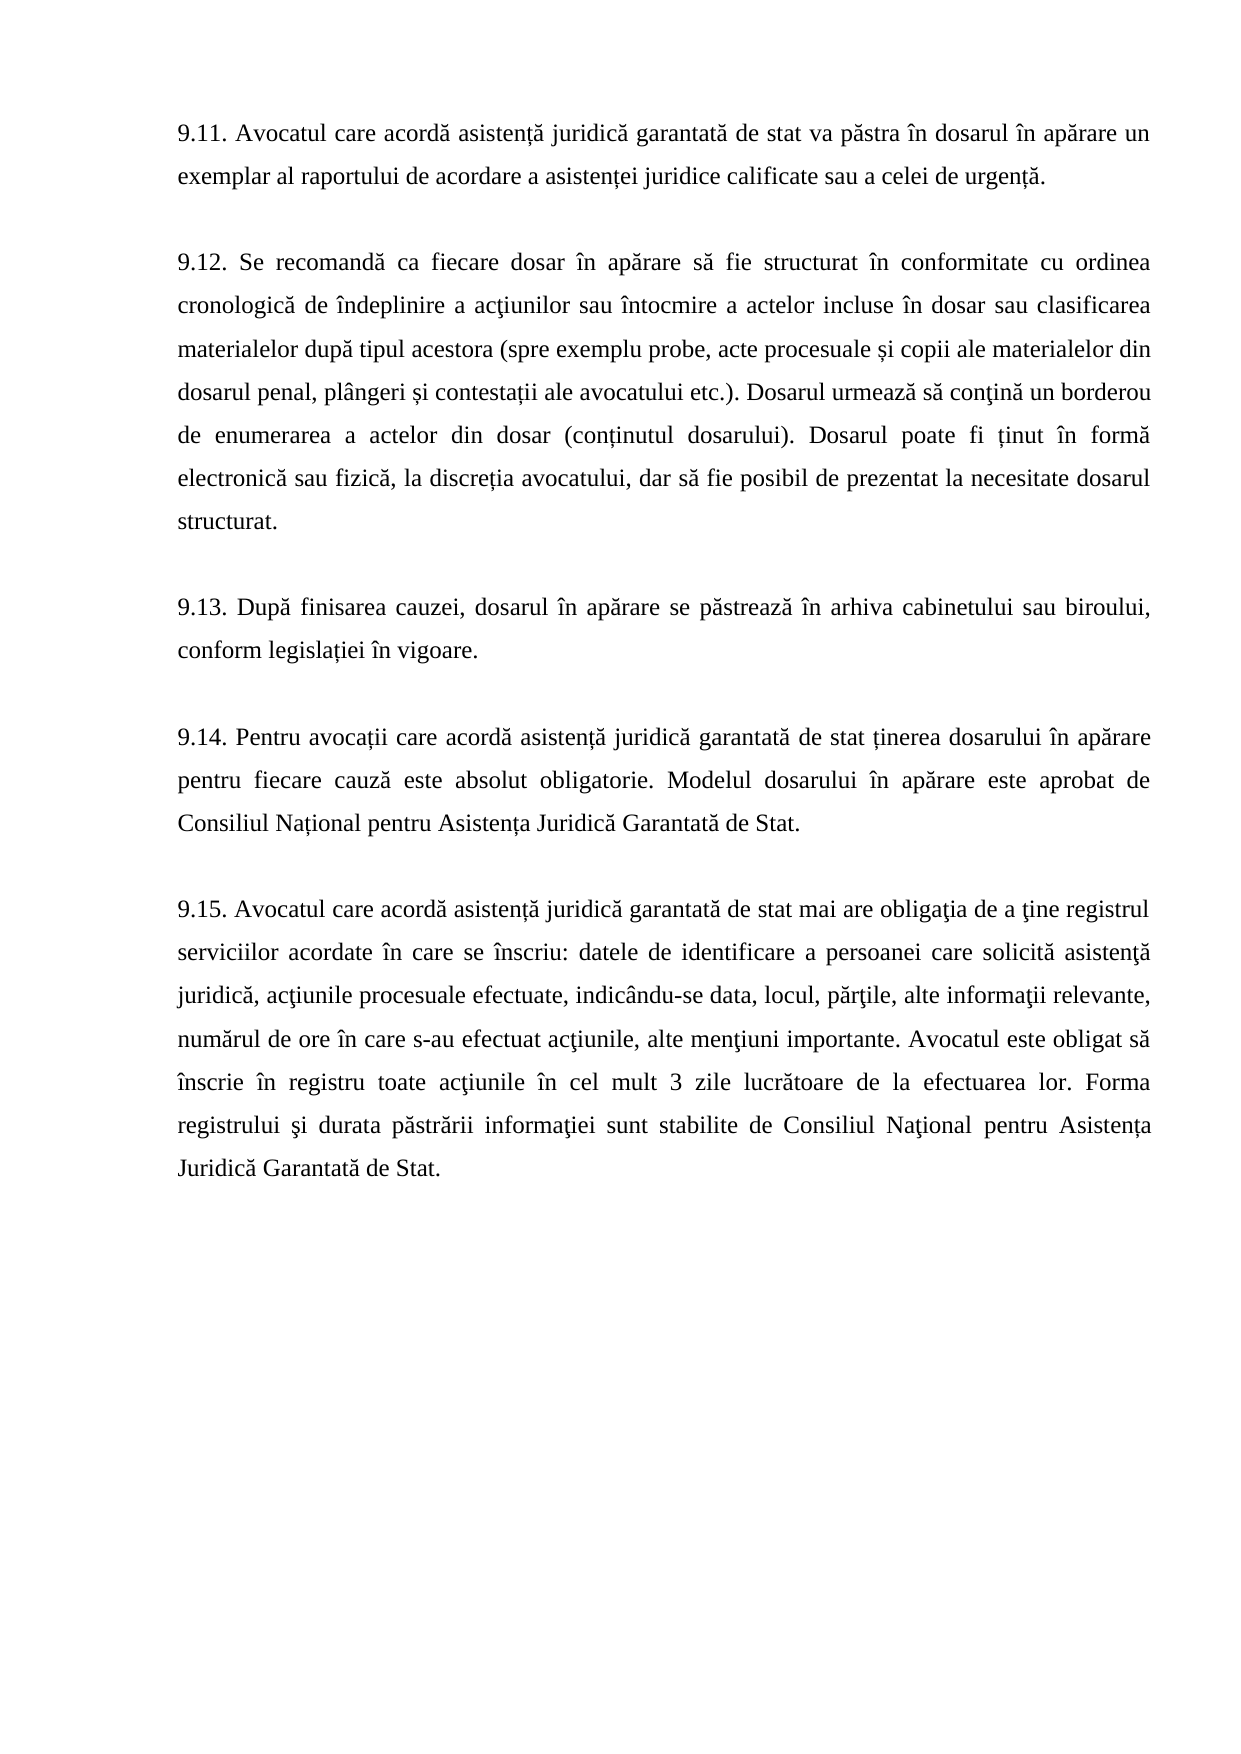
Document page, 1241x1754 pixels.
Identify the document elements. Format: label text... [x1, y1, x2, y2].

text 9.13. După finisarea cauzei, dosarul în apărare se păstrează în arhiva cabinetului sau biroului, conform legislației în vigoare. [177, 592, 1152, 664]
text 9.11. Avocatul care acordă asistență juridică garantată de stat va păstra în dosarul în apărare un exemplar al raportului de acordare a asistenței juridice calificate sau a celei de urgență. [177, 118, 1152, 190]
text 9.15. Avocatul care acordă asistență juridică garantată de stat mai are obligaţia de a ţine registrul serviciilor acordate în care se înscriu: datele de identificare a persoanei care solicită asistenţă juridică, acţiunile procesuale efectuate, indicându-se data, locul, părţile, alte informaţii relevante, numărul de ore în care s-au efectuat acţiunile, alte menţiuni importante. Avocatul este obligat să înscrie în registru toate acţiunile în cel mult 3 zile lucrătoare de la efectuarea lor. Forma registrului şi durata păstrării informaţiei sunt stabilite de Consiliul Naţional pentru Asistența Juridică Garantată de Stat. [177, 894, 1152, 1182]
text 9.14. Pentru avocații care acordă asistență juridică garantată de stat ținerea dosarului în apărare pentru fiecare cauză este absolut obligatorie. Modelul dosarului în apărare este aprobat de Consiliul Național pentru Asistența Juridică Garantată de Stat. [177, 722, 1152, 837]
text 9.12. Se recomandă ca fiecare dosar în apărare să fie structurat în conformitate cu ordinea cronologică de îndeplinire a acţiunilor sau întocmire a actelor incluse în dosar sau clasificarea materialelor după tipul acestora (spre exemplu probe, acte procesuale și copii ale materialelor din dosarul penal, plângeri și contestații ale avocatului etc.). Dosarul urmează să conţină un borderou de enumerarea a actelor din dosar (conținutul dosarului). Dosarul poate fi ținut în formă electronică sau fizică, la discreția avocatului, dar să fie posibil de prezentat la necesitate dosarul structurat. [177, 247, 1152, 535]
